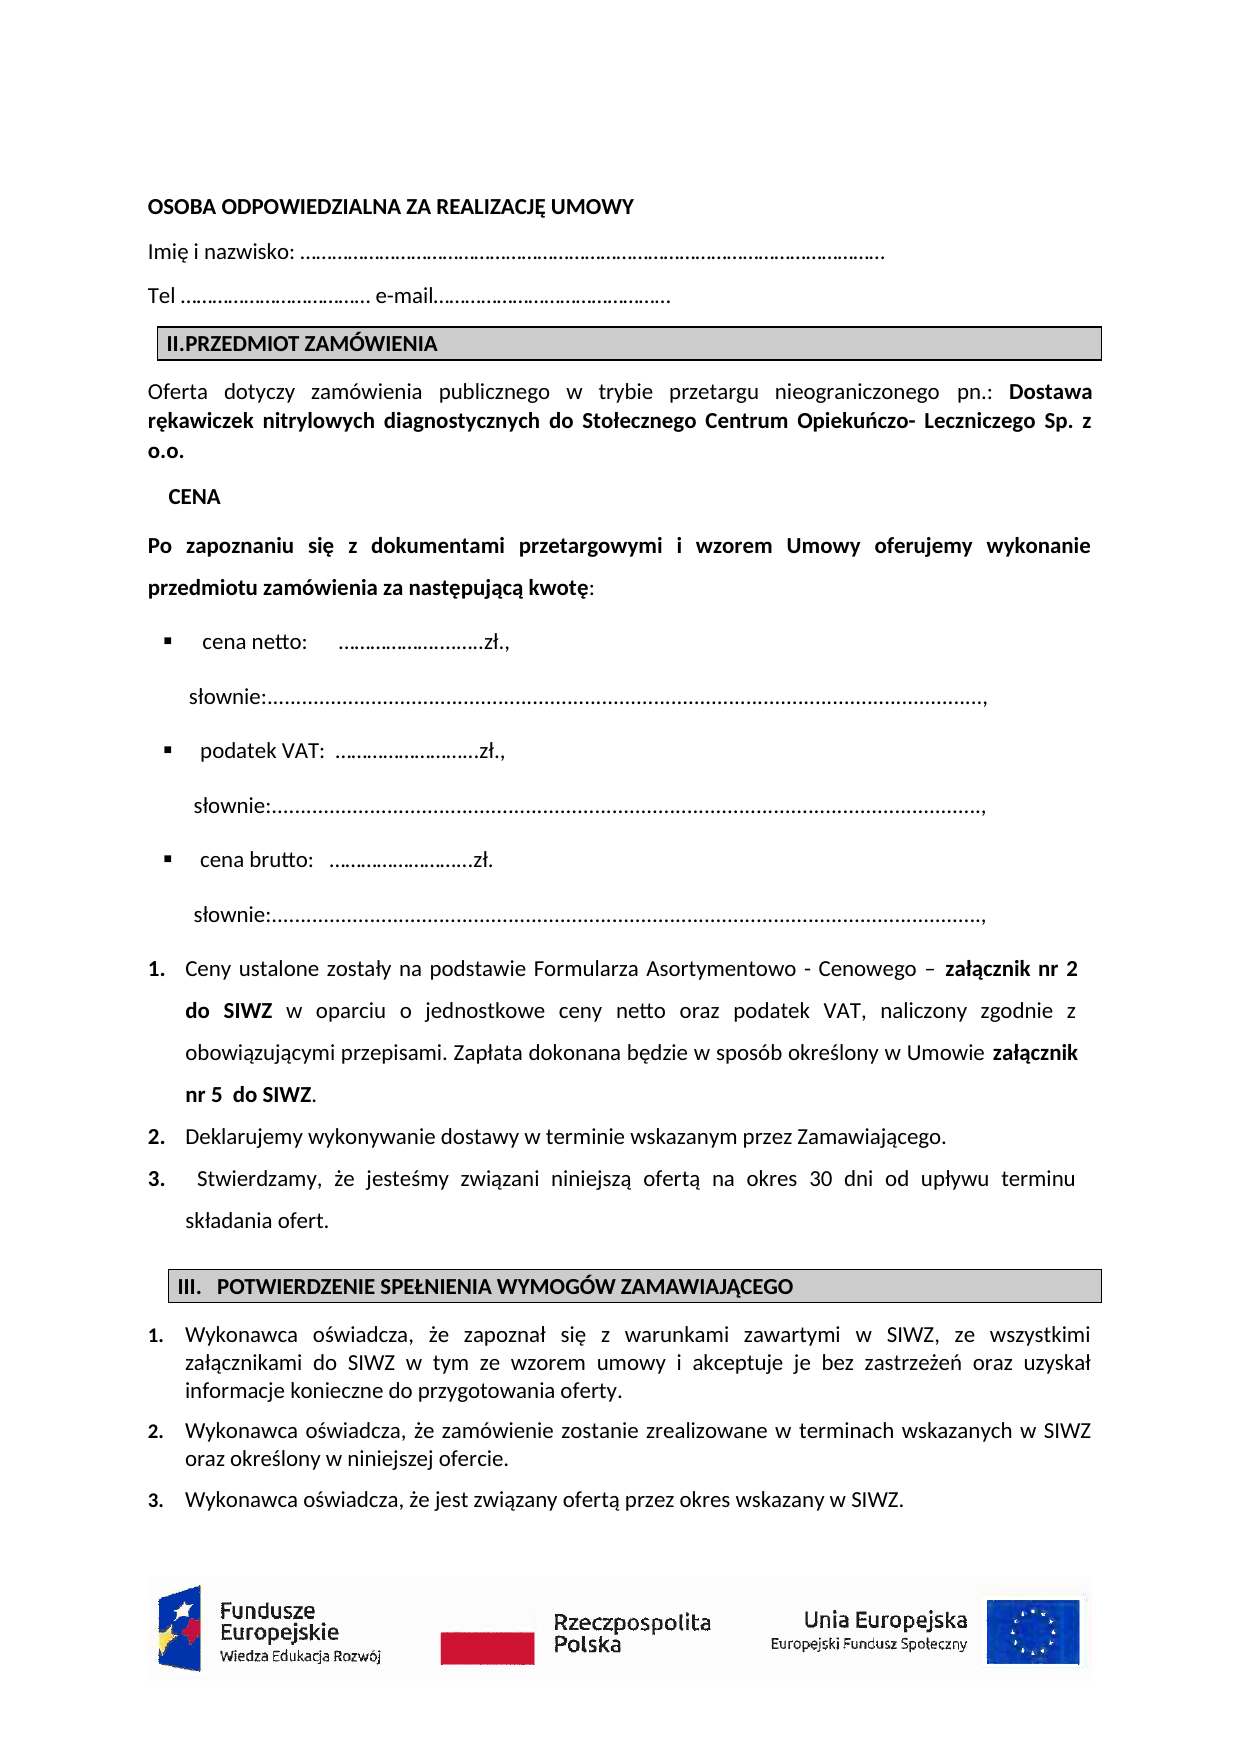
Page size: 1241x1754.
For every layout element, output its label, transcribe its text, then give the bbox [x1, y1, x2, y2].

picture [147, 1576, 1092, 1681]
text CENA [148, 482, 1093, 510]
list Deklarujemy wykonywanie dostawy w terminie wskazanym przez Zamawiającego. [148, 1122, 1078, 1150]
text słownie:..........................................................................................................................., [162, 900, 1078, 928]
text słownie:..........................................................................................................................., [162, 791, 1078, 819]
text Oferta dotyczy zamówienia publicznego w trybie przetargu nieograniczonego pn.: Dostawa rękawiczek nitrylowych diagnostycznych do Stołecznego Centrum Opiekuńczo- Leczniczego Sp. z o.o. [148, 377, 1093, 464]
text Po zapoznaniu się z dokumentami przetargowymi i wzorem Umowy oferujemy wykonanie przedmiotu zamówienia za następującą kwotę: [148, 531, 1093, 601]
list Ceny ustalone zostały na podstawie Formularza Asortymentowo - Cenowego – załącznik nr 2 do SIWZ w oparciu o jednostkowe ceny netto oraz podatek VAT, naliczony zgodnie z obowiązującymi przepisami. Zapłata dokonana będzie w sposób określony w Umowie załącznik nr 5 do SIWZ. [148, 954, 1078, 1108]
list cena netto: ………………....…..zł., [162, 627, 1078, 655]
list Wykonawca oświadcza, że jest związany ofertą przez okres wskazany w SIWZ. [148, 1485, 1093, 1513]
text słownie:............................................................................................................................, [148, 682, 1078, 710]
list Wykonawca oświadcza, że zamówienie zostanie zrealizowane w terminach wskazanych w SIWZ oraz określony w niniejszej ofercie. [148, 1416, 1093, 1472]
list cena brutto: ……………………...zł. [162, 845, 1078, 873]
list Stwierdzamy, że jesteśmy związani niniejszą ofertą na okres 30 dni od upływu terminu składania ofert. [148, 1164, 1078, 1234]
list podatek VAT: ……………………...zł., [162, 736, 1078, 764]
list Wykonawca oświadcza, że zapoznał się z warunkami zawartymi w SIWZ, ze wszystkimi załącznikami do SIWZ w tym ze wzorem umowy i akceptuje je bez zastrzeżeń oraz uzyskał informacje konieczne do przygotowania oferty. [148, 1320, 1093, 1404]
text Tel ……………………………… e-mail……………………………………… [148, 282, 1093, 310]
text Imię i nazwisko: ………………………………………………………………………………………………… [148, 237, 1093, 265]
list POTWIERDZENIE SPEŁNIENIA WYMOGÓW ZAMAWIAJĄCEGO [169, 1270, 1101, 1302]
list PRZEDMIOT ZAMÓWIENIA [158, 328, 1101, 359]
text OSOBA ODPOWIEDZIALNA ZA REALIZACJĘ UMOWY [148, 192, 1093, 220]
